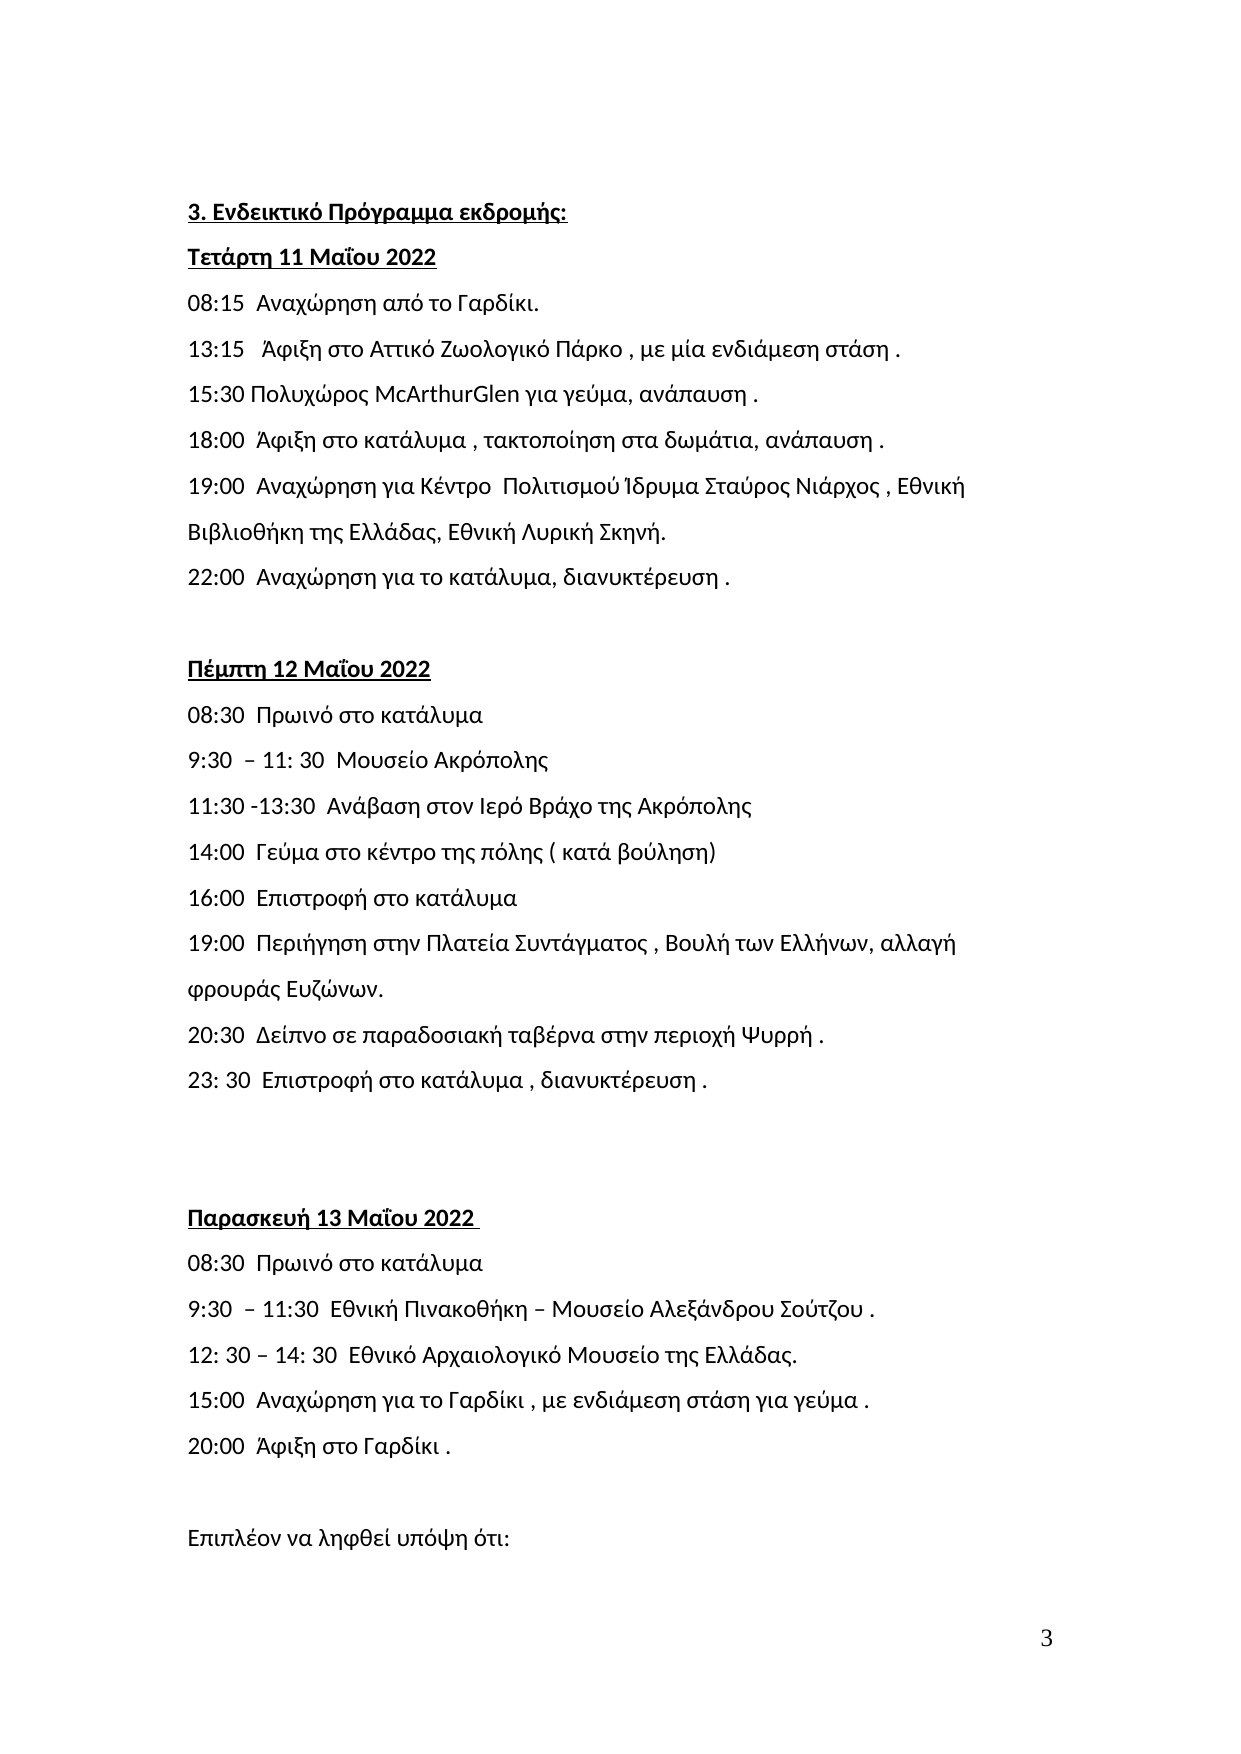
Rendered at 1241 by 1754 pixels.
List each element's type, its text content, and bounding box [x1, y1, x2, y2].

text Τετάρτη 11 Μαΐου 2022 [187, 241, 1053, 272]
text Επιπλέον να ληφθεί υπόψη ότι: [187, 1522, 1053, 1552]
text 18:00 Άφιξη στο κατάλυμα , τακτοποίηση στα δωμάτια, ανάπαυση . [187, 424, 1053, 455]
text 20:00 Άφιξη στο Γαρδίκι . [187, 1430, 1053, 1461]
text 08:30 Πρωινό στο κατάλυμα [187, 1247, 1053, 1278]
text 14:00 Γεύμα στο κέντρο της πόλης ( κατά βούληση) [187, 836, 1053, 866]
text 9:30 – 11:30 Εθνική Πινακοθήκη – Μουσείο Αλεξάνδρου Σούτζου . [187, 1293, 1053, 1324]
text 19:00 Περιήγηση στην Πλατεία Συντάγματος , Βουλή των Ελλήνων, αλλαγή φρουράς Ευζώνων. [187, 927, 1053, 1004]
text 15:00 Αναχώρηση για το Γαρδίκι , με ενδιάμεση στάση για γεύμα . [187, 1385, 1053, 1415]
text 08:30 Πρωινό στο κατάλυμα [187, 699, 1053, 729]
text Πέμπτη 12 Μαΐου 2022 [187, 653, 1053, 683]
text 11:30 -13:30 Ανάβαση στον Ιερό Βράχο της Ακρόπολης [187, 790, 1053, 821]
text 9:30 – 11: 30 Μουσείο Ακρόπολης [187, 744, 1053, 775]
text Παρασκευή 13 Μαΐου 2022 [187, 1202, 1053, 1232]
text 15:30 Πολυχώρος McArthurGlen για γεύμα, ανάπαυση . [187, 379, 1053, 409]
text 16:00 Επιστροφή στο κατάλυμα [187, 882, 1053, 912]
text 20:30 Δείπνο σε παραδοσιακή ταβέρνα στην περιοχή Ψυρρή . [187, 1019, 1053, 1049]
text 23: 30 Επιστροφή στο κατάλυμα , διανυκτέρευση . [187, 1064, 1053, 1095]
text 19:00 Αναχώρηση για Κέντρο Πολιτισμού Ίδρυμα Σταύρος Νιάρχος , Εθνική Βιβλιοθήκη της Ελλάδας, Εθνική Λυρική Σκηνή. [187, 470, 1053, 546]
text 3. Ενδεικτικό Πρόγραμμα εκδρομής: [187, 196, 1053, 226]
text 12: 30 – 14: 30 Εθνικό Αρχαιολογικό Μουσείο της Ελλάδας. [187, 1339, 1053, 1369]
text 22:00 Αναχώρηση για το κατάλυμα, διανυκτέρευση . [187, 562, 1053, 592]
text 08:15 Αναχώρηση από το Γαρδίκι. 13:15 Άφιξη στο Αττικό Ζωολογικό Πάρκο , με μία ενδιάμεση στάση . [187, 287, 1053, 363]
